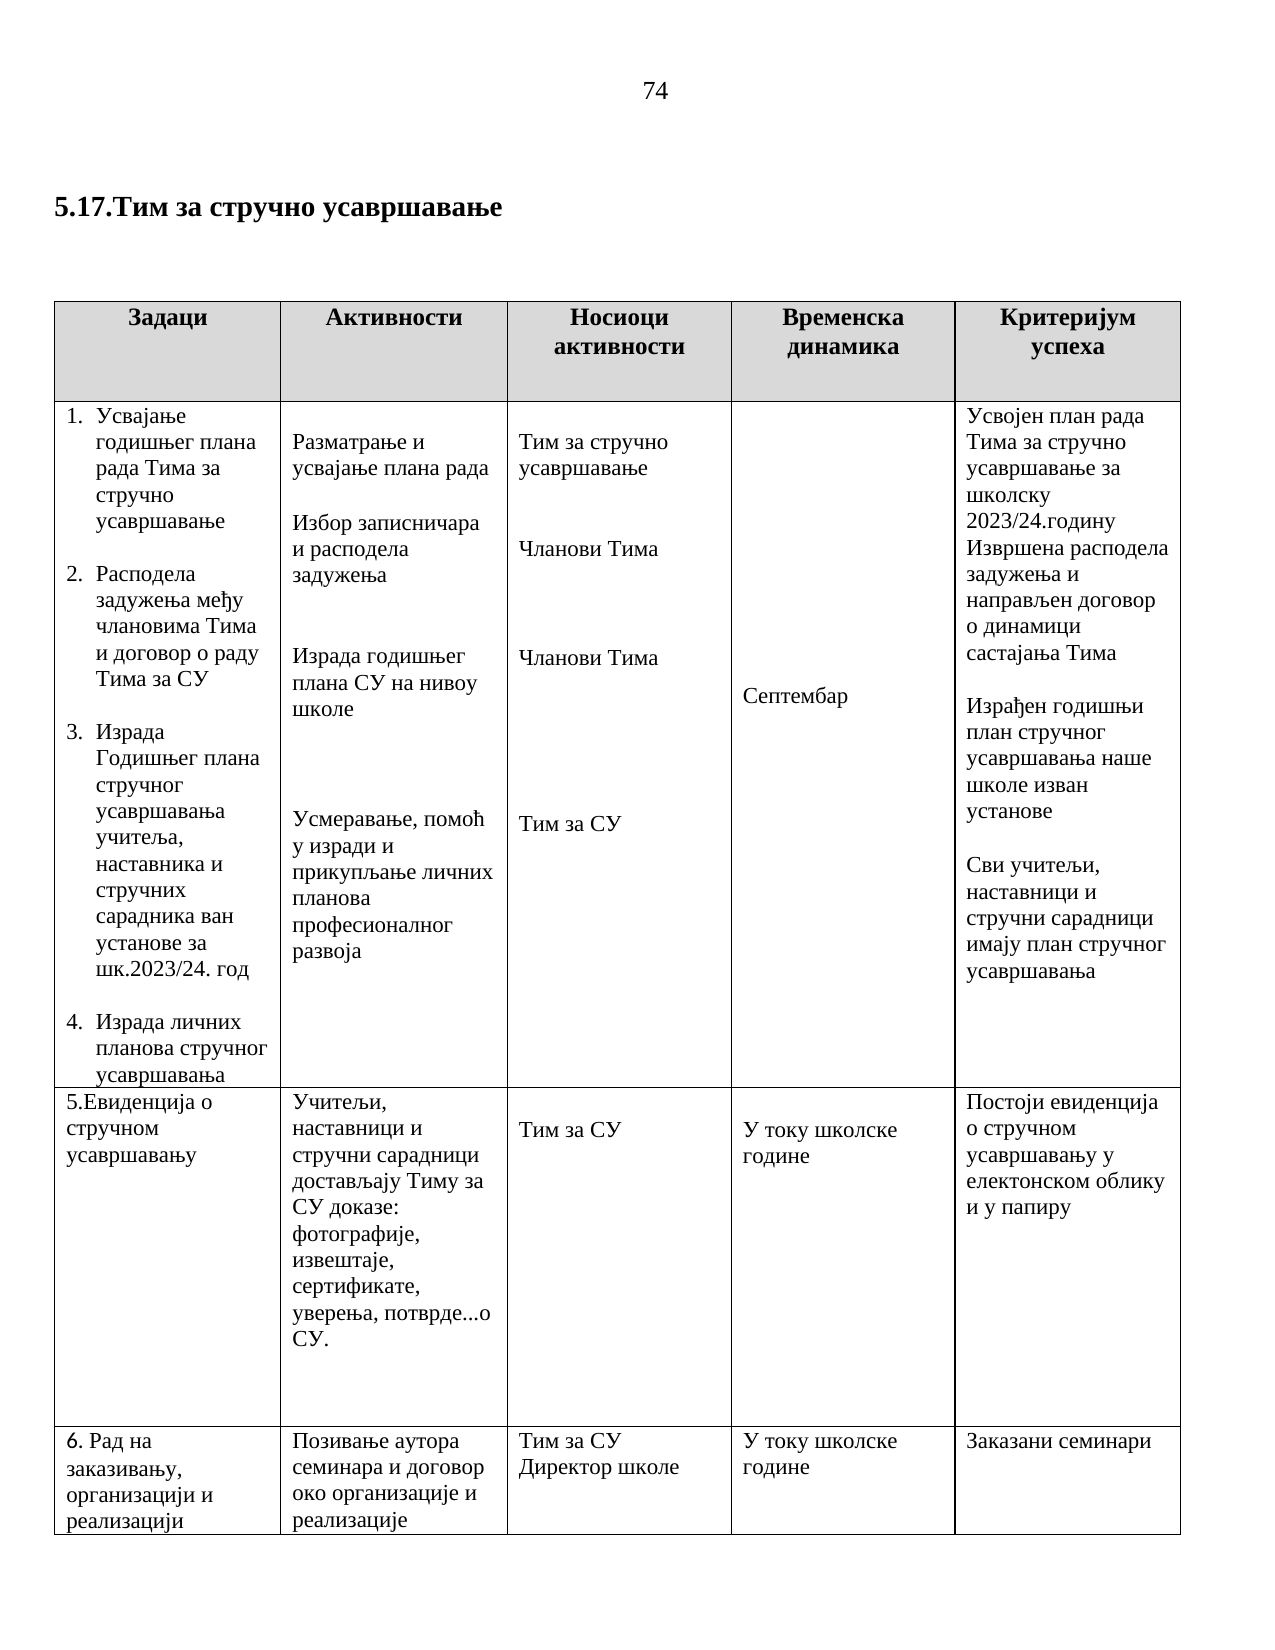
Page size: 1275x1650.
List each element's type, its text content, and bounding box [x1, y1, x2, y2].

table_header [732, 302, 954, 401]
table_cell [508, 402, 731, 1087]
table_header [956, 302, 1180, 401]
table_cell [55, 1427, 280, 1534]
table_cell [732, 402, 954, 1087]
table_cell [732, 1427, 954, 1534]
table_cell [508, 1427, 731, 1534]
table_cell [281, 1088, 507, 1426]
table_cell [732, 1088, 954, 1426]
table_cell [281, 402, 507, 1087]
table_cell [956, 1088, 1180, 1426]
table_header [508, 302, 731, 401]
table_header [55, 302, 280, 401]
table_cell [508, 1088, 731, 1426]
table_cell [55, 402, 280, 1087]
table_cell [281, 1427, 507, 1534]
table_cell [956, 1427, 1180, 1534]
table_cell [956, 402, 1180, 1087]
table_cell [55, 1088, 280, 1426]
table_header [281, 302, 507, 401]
text 5.17.Тим за стручно усавршавање [54, 189, 1181, 222]
